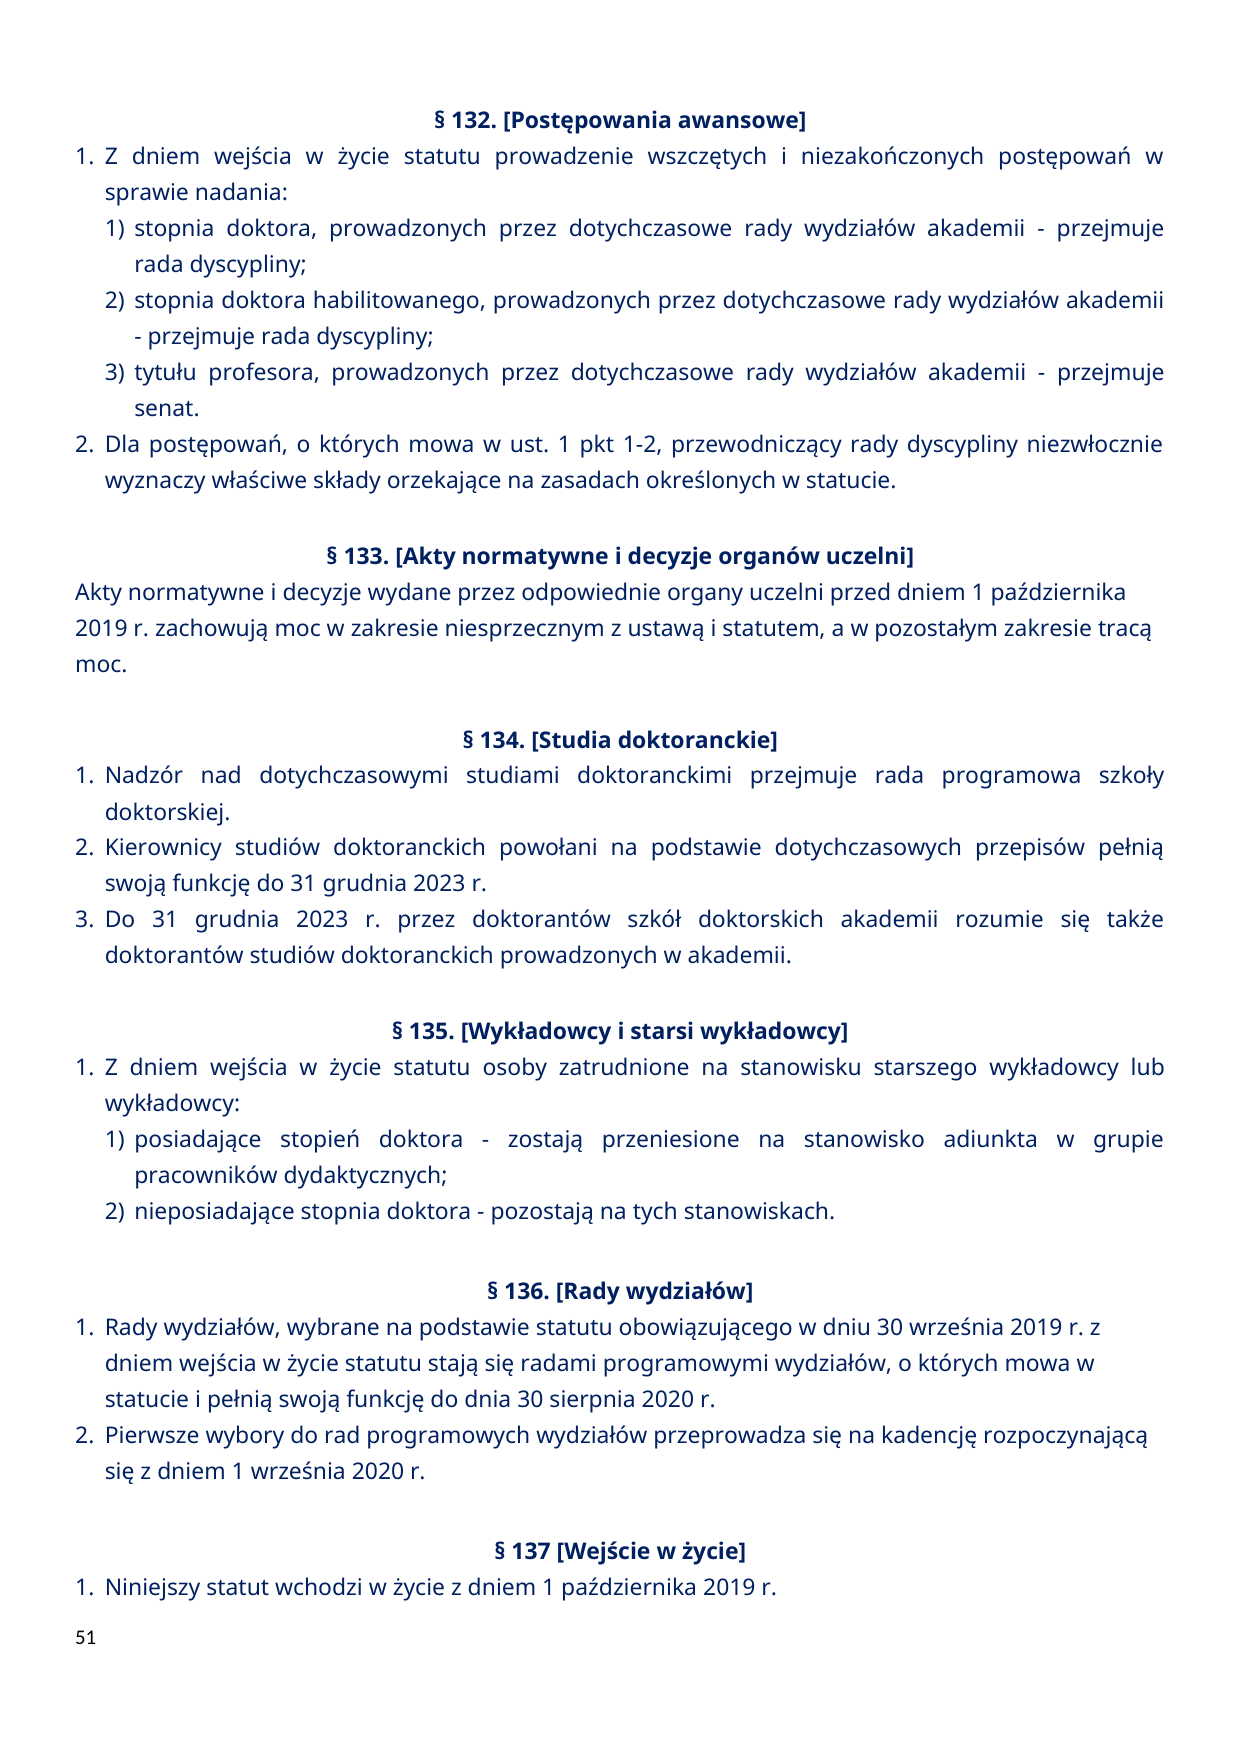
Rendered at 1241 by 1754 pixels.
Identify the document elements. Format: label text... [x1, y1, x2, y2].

subtitle § 135. [Wykładowcy i starsi wykładowcy] [75, 1015, 1165, 1046]
subtitle § 134. [Studia doktoranckie] [75, 723, 1165, 755]
list Dla postępowań, o których mowa w ust. 1 pkt 1-2, przewodniczący rady dyscypliny niezwłocznie wyznaczy właściwe składy orzekające na zasadach określonych w statucie. [75, 428, 1165, 495]
list Niniejszy statut wchodzi w życie z dniem 1 października 2019 r. [75, 1571, 1165, 1602]
subtitle § 132. [Postępowania awansowe] [75, 104, 1165, 136]
subtitle § 137 [Wejście w życie] [75, 1535, 1165, 1566]
list Z dniem wejścia w życie statutu prowadzenie wszczętych i niezakończonych postępowań w sprawie nadania: [75, 140, 1165, 207]
list tytułu profesora, prowadzonych przez dotychczasowe rady wydziałów akademii - przejmuje senat. [104, 356, 1165, 423]
subtitle § 133. [Akty normatywne i decyzje organów uczelni] [75, 540, 1165, 571]
list stopnia doktora, prowadzonych przez dotychczasowe rady wydziałów akademii - przejmuje rada dyscypliny; [104, 212, 1165, 279]
subtitle § 136. [Rady wydziałów] [75, 1275, 1165, 1306]
list Do 31 grudnia 2023 r. przez doktorantów szkół doktorskich akademii rozumie się także doktorantów studiów doktoranckich prowadzonych w akademii. [75, 903, 1165, 970]
text Akty normatywne i decyzje wydane przez odpowiednie organy uczelni przed dniem 1 października 2019 r. zachowują moc w zakresie niesprzecznym z ustawą i statutem, a w pozostałym zakresie tracą moc. [75, 576, 1165, 679]
list posiadające stopień doktora - zostają przeniesione na stanowisko adiunkta w grupie pracowników dydaktycznych; [104, 1123, 1165, 1190]
list nieposiadające stopnia doktora - pozostają na tych stanowiskach. [104, 1195, 1165, 1226]
list Rady wydziałów, wybrane na podstawie statutu obowiązującego w dniu 30 września 2019 r. z dniem wejścia w życie statutu stają się radami programowymi wydziałów, o których mowa w statucie i pełnią swoją funkcję do dnia 30 sierpnia 2020 r. [75, 1311, 1165, 1414]
list Nadzór nad dotychczasowymi studiami doktoranckimi przejmuje rada programowa szkoły doktorskiej. [75, 759, 1165, 827]
list stopnia doktora habilitowanego, prowadzonych przez dotychczasowe rady wydziałów akademii - przejmuje rada dyscypliny; [104, 284, 1165, 351]
list Z dniem wejścia w życie statutu osoby zatrudnione na stanowisku starszego wykładowcy lub wykładowcy: [75, 1051, 1165, 1118]
list Pierwsze wybory do rad programowych wydziałów przeprowadza się na kadencję rozpoczynającą się z dniem 1 września 2020 r. [75, 1419, 1165, 1486]
list Kierownicy studiów doktoranckich powołani na podstawie dotychczasowych przepisów pełnią swoją funkcję do 31 grudnia 2023 r. [75, 831, 1165, 898]
